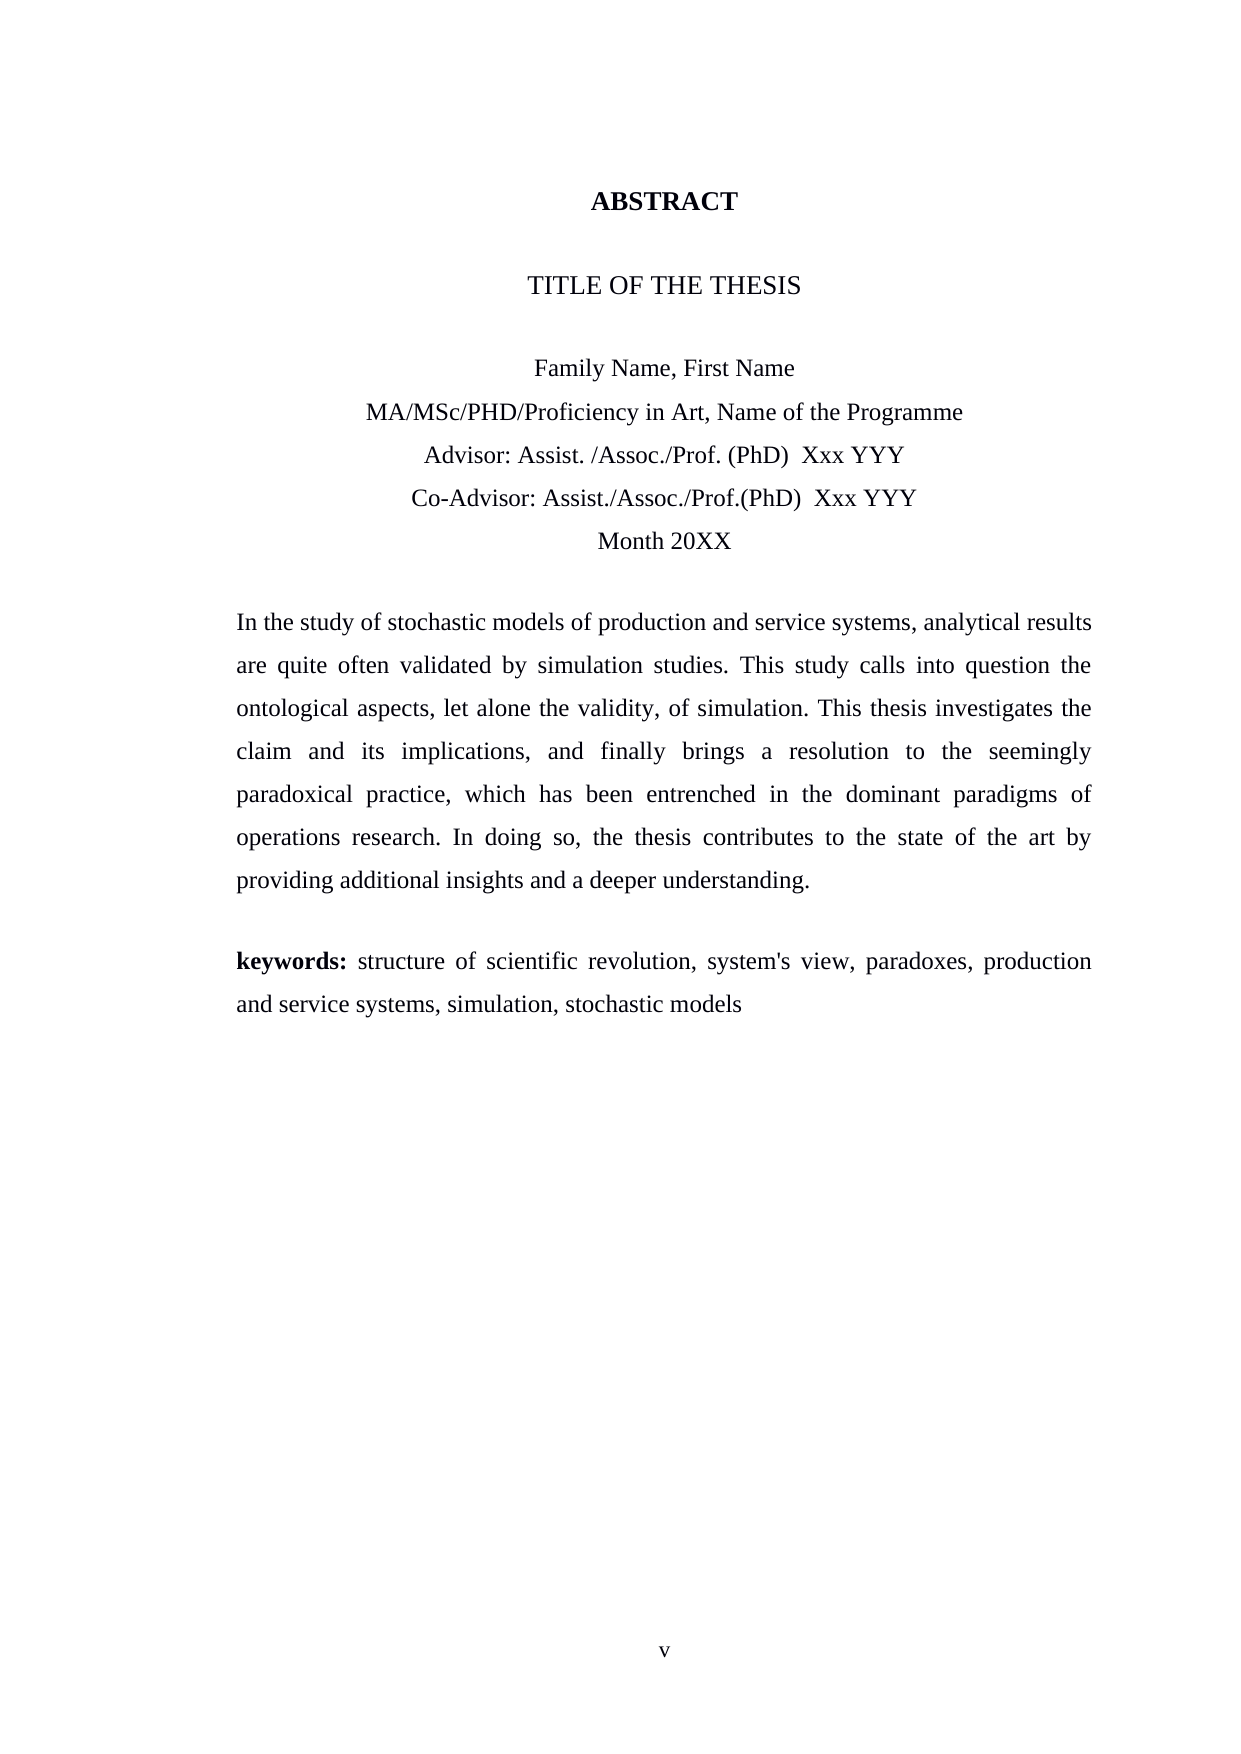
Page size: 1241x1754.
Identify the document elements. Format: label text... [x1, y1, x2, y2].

text keywords: structure of scientific revolution, system's view, paradoxes, production and service systems, simulation, stochastic models [236, 946, 1092, 1018]
title ABSTRACT [236, 185, 1092, 216]
title title of the thesis [236, 269, 1092, 301]
text In the study of stochastic models of production and service systems, analytical results are quite often validated by simulation studies. This study calls into question the ontological aspects, let alone the validity, of simulation. This thesis investigates the claim and its implications, and finally brings a resolution to the seemingly paradoxical practice, which has been entrenched in the dominant paradigms of operations research. In doing so, the thesis contributes to the state of the art by providing additional insights and a deeper understanding. [236, 607, 1092, 894]
subtitle Family Name, First Name MA/MSc/PHD/Proficiency in Art, Name of the Programme Advisor: Assist. /Assoc./Prof. (PhD) Xxx YYY Co-Advisor: Assist./Assoc./Prof.(PhD) Xxx YYY Month 20XX [236, 353, 1092, 555]
